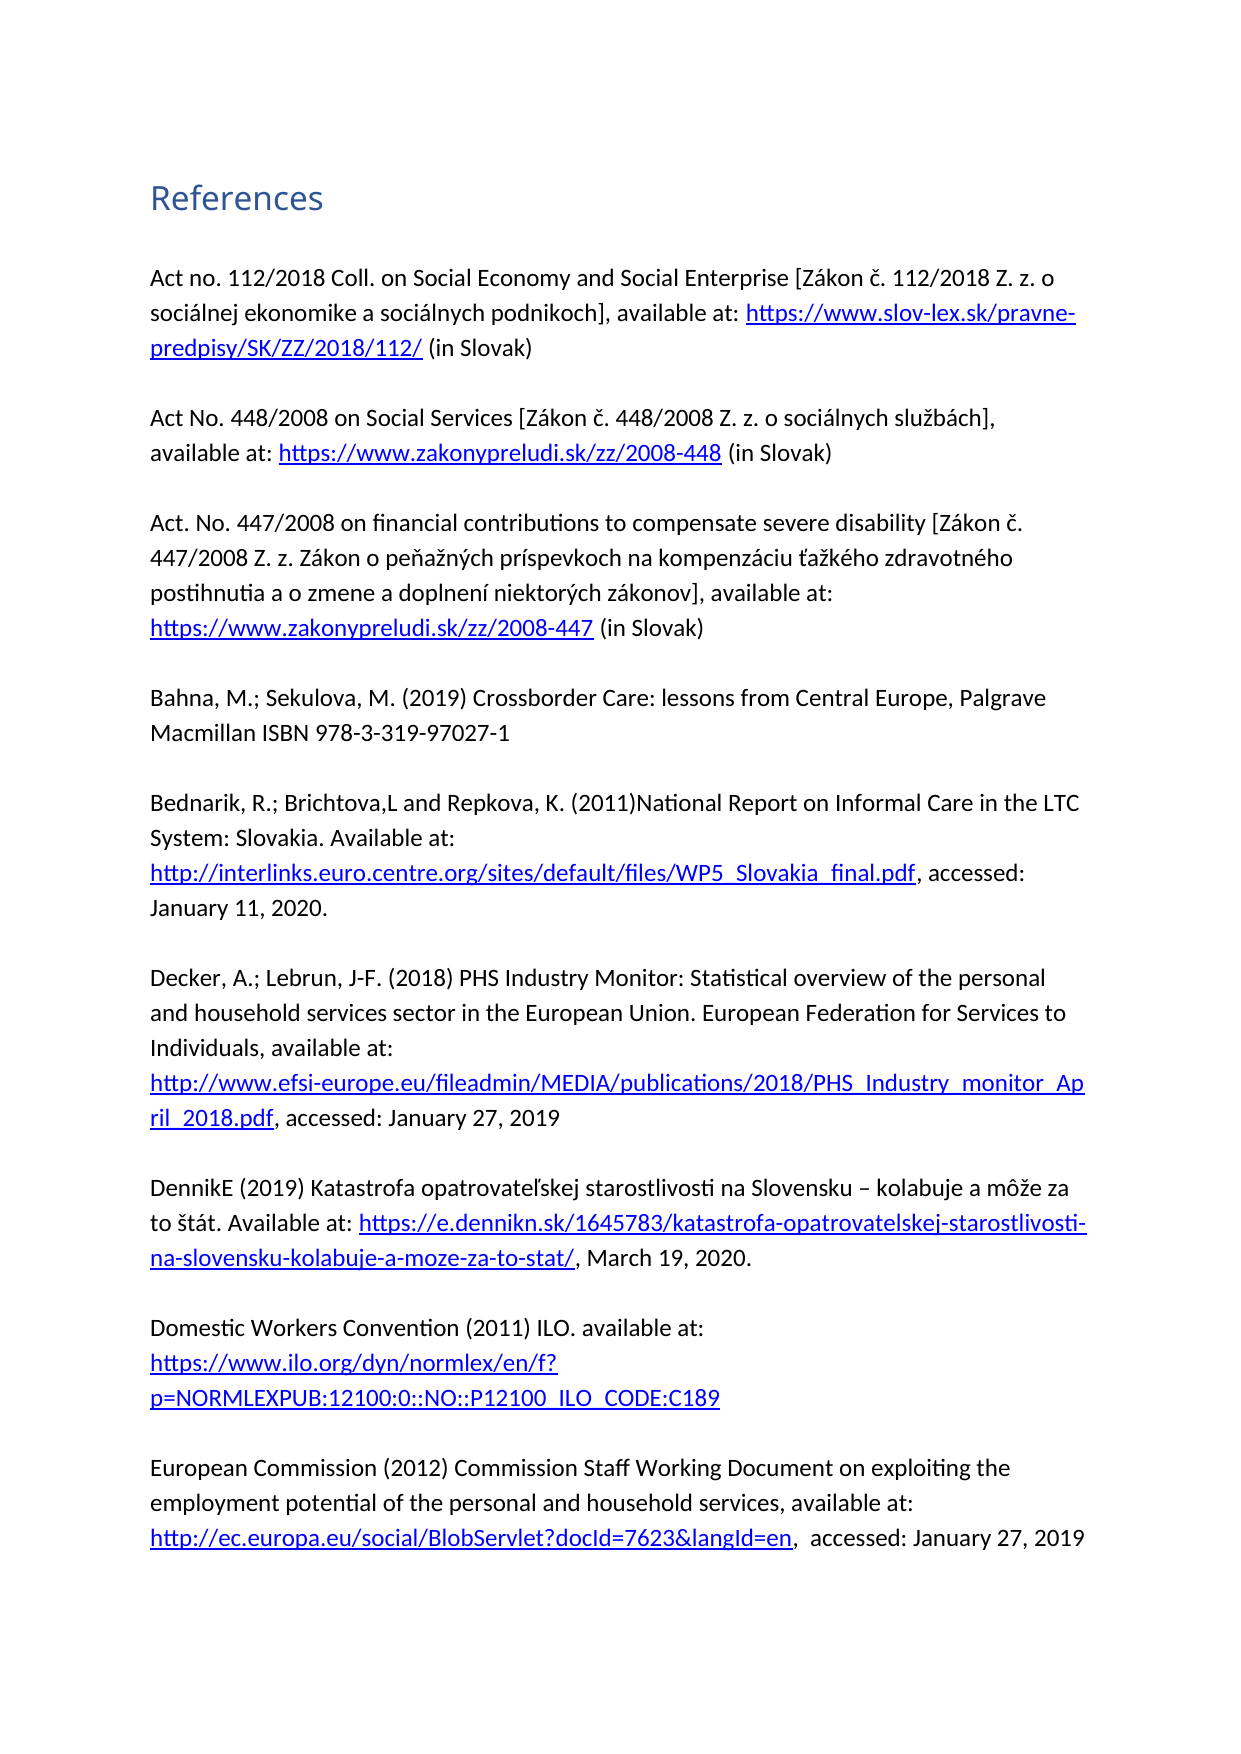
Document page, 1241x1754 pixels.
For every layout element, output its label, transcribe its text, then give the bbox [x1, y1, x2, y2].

subtitle References [150, 175, 1090, 220]
text Act. No. 447/2008 on financial contributions to compensate severe disability [Zákon č. 447/2008 Z. z. Zákon o peňažných príspevkoch na kompenzáciu ťažkého zdravotného postihnutia a o zmene a doplnení niektorých zákonov], available at: https://www.zakonypreludi.sk/zz/2008-447 (in Slovak) [150, 507, 1090, 643]
text Decker, A.; Lebrun, J-F. (2018) PHS Industry Monitor: Statistical overview of the personal and household services sector in the European Union. European Federation for Services to Individuals, available at: http://www.efsi-europe.eu/fileadmin/MEDIA/publications/2018/PHS_Industry_monitor_April_2018.pdf, accessed: January 27, 2019 [150, 962, 1090, 1133]
text Domestic Workers Convention (2011) ILO. available at: https://www.ilo.org/dyn/normlex/en/f?p=NORMLEXPUB:12100:0::NO::P12100_ILO_CODE:C189 [150, 1312, 1090, 1413]
text Bednarik, R.; Brichtova,L and Repkova, K. (2011)National Report on Informal Care in the LTC System: Slovakia. Available at: http://interlinks.euro.centre.org/sites/default/files/WP5_Slovakia_final.pdf, accessed: January 11, 2020. [150, 787, 1090, 923]
text Act No. 448/2008 on Social Services [Zákon č. 448/2008 Z. z. o sociálnych službách], available at: https://www.zakonypreludi.sk/zz/2008-448 (in Slovak) [150, 402, 1090, 468]
text Act no. 112/2018 Coll. on Social Economy and Social Enterprise [Zákon č. 112/2018 Z. z. o sociálnej ekonomike a sociálnych podnikoch], available at: https://www.slov-lex.sk/pravne-predpisy/SK/ZZ/2018/112/ (in Slovak) [150, 262, 1090, 363]
list Bahna, M.; Sekulova, M. (2019) Crossborder Care: lessons from Central Europe, Palgrave Macmillan ISBN 978-3-319-97027-1 [150, 682, 1090, 748]
text DennikE (2019) Katastrofa opatrovateľskej starostlivosti na Slovensku – kolabuje a môže za to štát. Available at: https://e.dennikn.sk/1645783/katastrofa-opatrovatelskej-starostlivosti-na-slovensku-kolabuje-a-moze-za-to-stat/, March 19, 2020. [150, 1172, 1090, 1273]
text European Commission (2012) Commission Staff Working Document on exploiting the employment potential of the personal and household services, available at: http://ec.europa.eu/social/BlobServlet?docId=7623&langId=en, accessed: January 27, 2019 [150, 1452, 1090, 1553]
